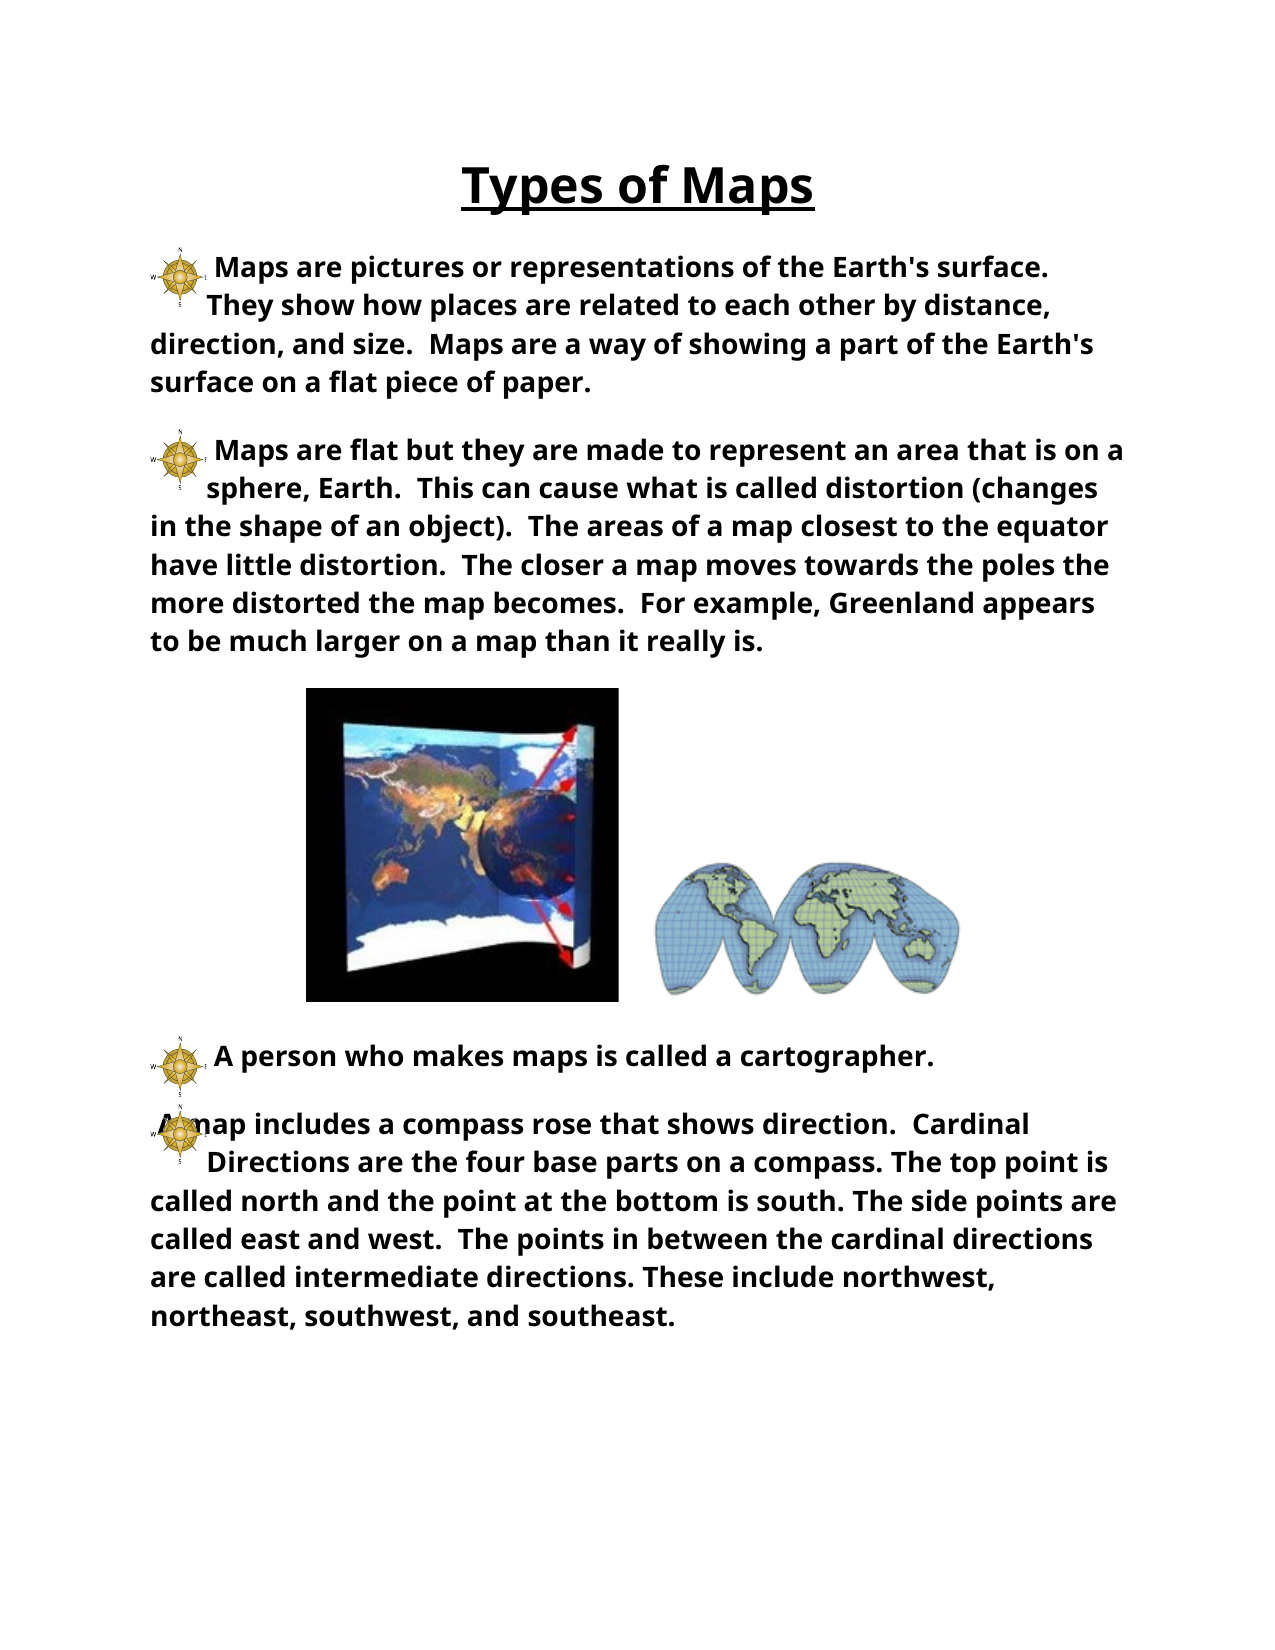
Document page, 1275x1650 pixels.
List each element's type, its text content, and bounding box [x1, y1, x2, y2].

picture [150, 1036, 207, 1097]
picture [150, 1104, 207, 1164]
picture [150, 247, 207, 307]
picture [150, 429, 207, 490]
text A map includes a compass rose that shows direction. Cardinal Directions are the four base parts on a compass. The top point is called north and the point at the bottom is south. The side points are called east and west. The points in between the cardinal directions are called intermediate directions. These include northwest, northeast, southwest, and southeast. [150, 1104, 1125, 1334]
text Types of Maps [150, 150, 1125, 218]
text Maps are flat but they are made to represent an area that is on a sphere, Earth. This can cause what is called distortion (changes in the shape of an object). The areas of a map closest to the equator have little distortion. The closer a map moves towards the poles the more distorted the map becomes. For example, Greenland appears to be much larger on a map than it really is. [150, 430, 1125, 660]
picture [651, 857, 964, 1002]
text A person who makes maps is called a cartographer. [207, 1037, 1125, 1075]
text Maps are pictures or representations of the Earth's surface. They show how places are related to each other by distance, direction, and size. Maps are a way of showing a part of the Earth's surface on a flat piece of paper. [150, 247, 1125, 401]
picture [306, 688, 619, 1002]
